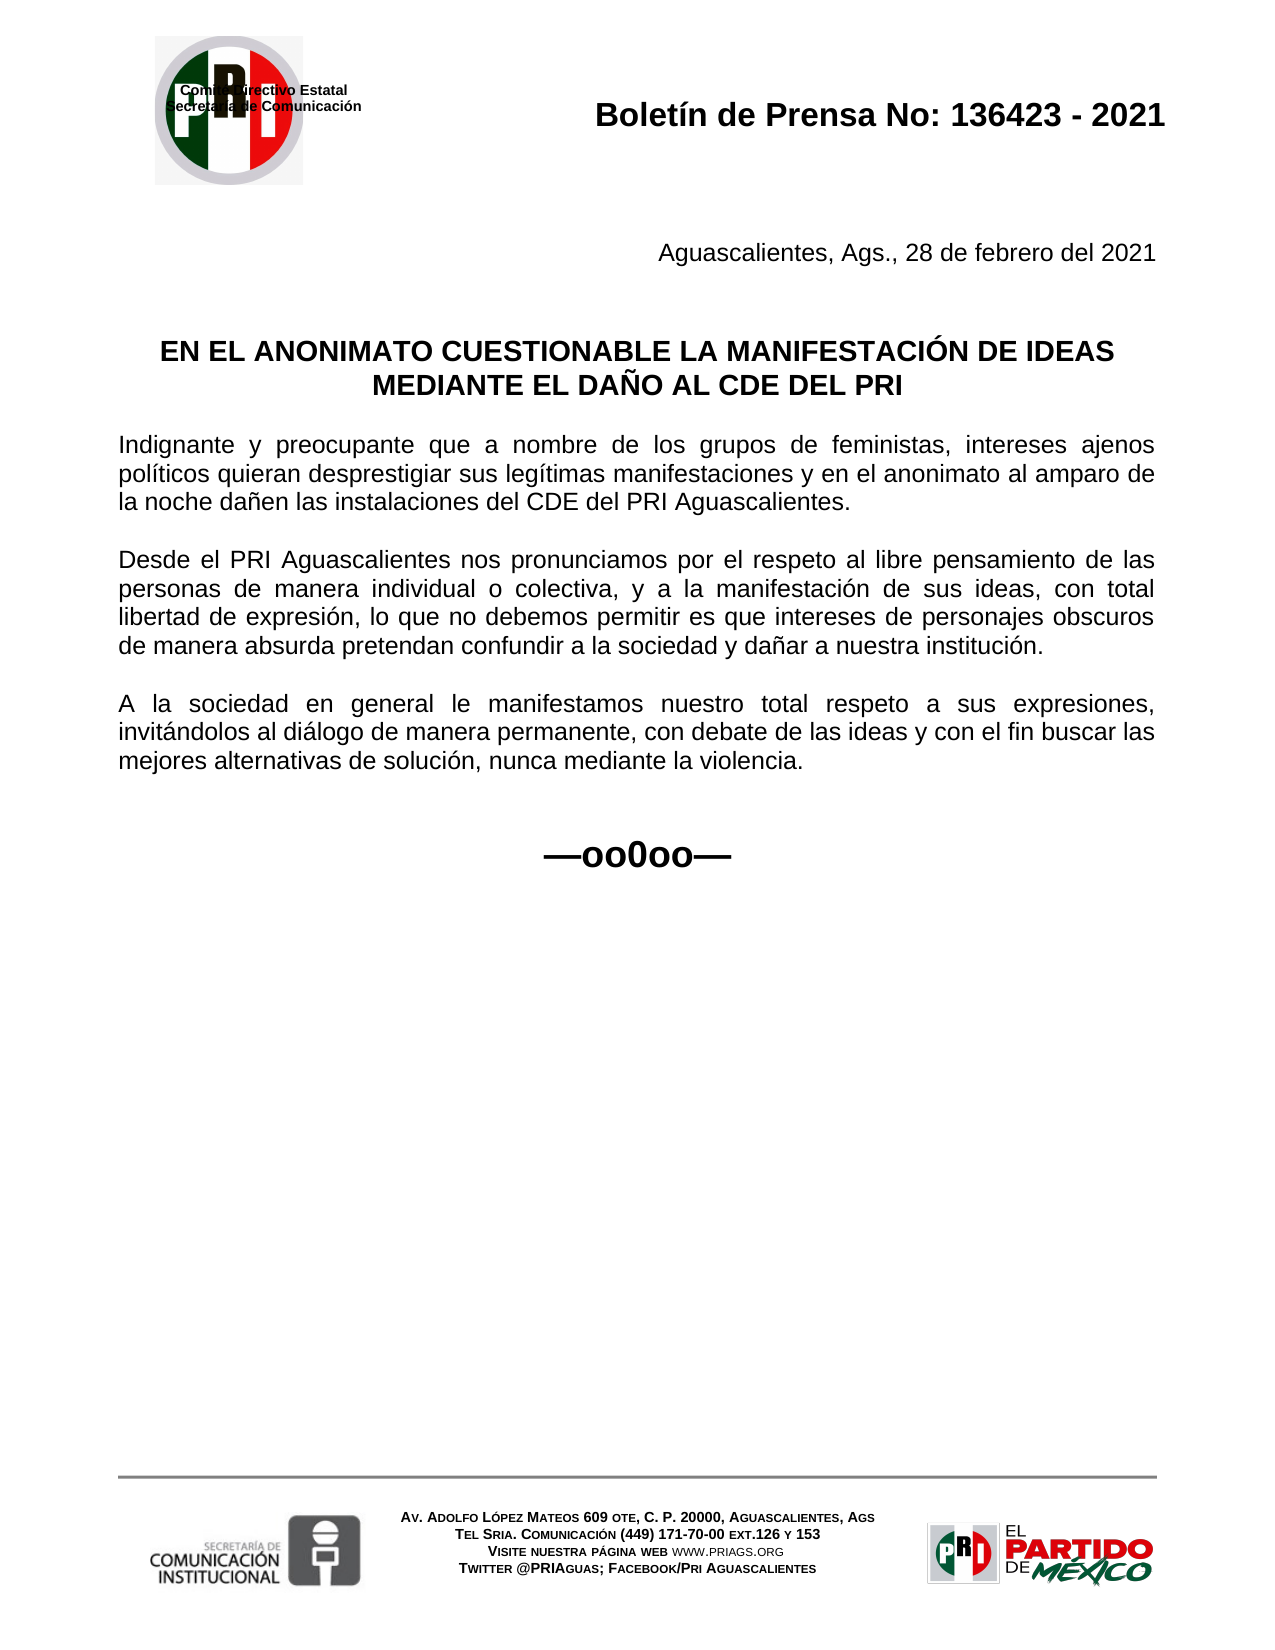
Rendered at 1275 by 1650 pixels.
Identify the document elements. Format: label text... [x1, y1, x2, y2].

text EN EL ANONIMATO CUESTIONABLE LA MANIFESTACIÓN DE IDEAS MEDIANTE EL DAÑO AL CDE DEL PRI [118, 334, 1157, 401]
picture [150, 1512, 379, 1593]
text —oo0oo— [118, 832, 1157, 875]
text Desde el PRI Aguascalientes nos pronunciamos por el respeto al libre pensamiento de las personas de manera individual o colectiva, y a la manifestación de sus ideas, con total libertad de expresión, lo que no debemos permitir es que intereses de personajes obscuros de manera absurda pretendan confundir a la sociedad y dañar a nuestra institución. [118, 545, 1157, 660]
picture [921, 1511, 1157, 1596]
picture [154, 36, 304, 185]
text Aguascalientes, Ags., 28 de febrero del 2021 [118, 238, 1157, 267]
text A la sociedad en general le manifestamos nuestro total respeto a sus expresiones, invitándolos al diálogo de manera permanente, con debate de las ideas y con el fin buscar las mejores alternativas de solución, nunca mediante la violencia. [118, 688, 1157, 775]
text Indignante y preocupante que a nombre de los grupos de feministas, intereses ajenos políticos quieran desprestigiar sus legítimas manifestaciones y en el anonimato al amparo de la noche dañen las instalaciones del CDE del PRI Aguascalientes. [118, 430, 1157, 516]
